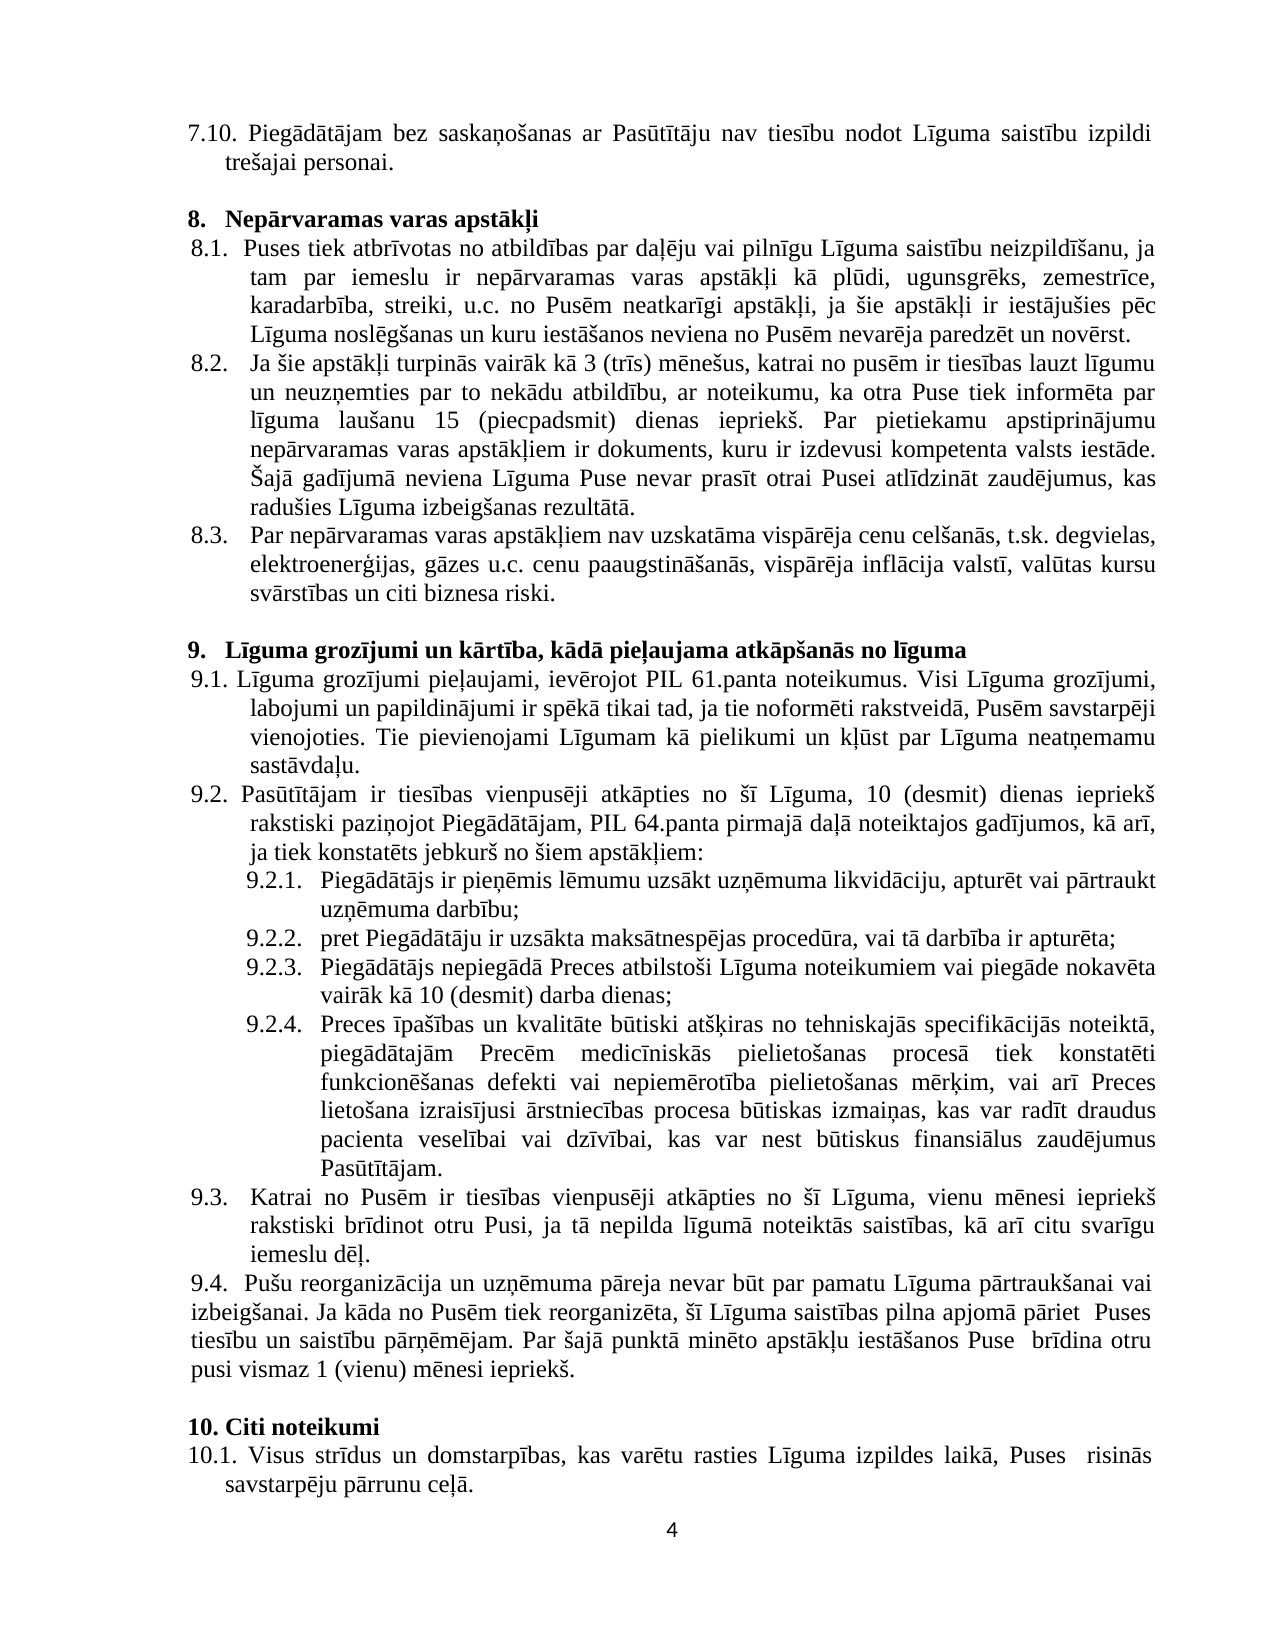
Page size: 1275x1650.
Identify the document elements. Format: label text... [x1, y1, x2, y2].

text 9.2.2. pret Piegādātāju ir uzsākta maksātnespējas procedūra, vai tā darbība ir apturēta; [246, 923, 1157, 952]
text 7.10. Piegādātājam bez saskaņošanas ar Pasūtītāju nav tiesību nodot Līguma saistību izpildi trešajai personai. [187, 118, 1153, 176]
text 8. Nepārvaramas varas apstākļi [187, 204, 1210, 233]
text 9. Līguma grozījumi un kārtība, kādā pieļaujama atkāpšanās no līguma [187, 636, 1210, 664]
text 9.2.1. Piegādātājs ir pieņēmis lēmumu uzsākt uzņēmuma likvidāciju, apturēt vai pārtraukt uzņēmuma darbību; [246, 866, 1157, 923]
text 9.1. Līguma grozījumi pieļaujami, ievērojot PIL 61.panta noteikumus. Visi Līguma grozījumi, labojumi un papildinājumi ir spēkā tikai tad, ja tie noformēti rakstveidā, Pusēm savstarpēji vienojoties. Tie pievienojami Līgumam kā pielikumi un kļūst par Līguma neatņemamu sastāvdaļu. [191, 664, 1157, 779]
text 9.2.3. Piegādātājs nepiegādā Preces atbilstoši Līguma noteikumiem vai piegāde nokavēta vairāk kā 10 (desmit) darba dienas; [246, 952, 1157, 1009]
text 8.3. Par nepārvaramas varas apstākļiem nav uzskatāma vispārēja cenu celšanās, t.sk. degvielas, elektroenerģijas, gāzes u.c. cenu paaugstināšanās, vispārēja inflācija valstī, valūtas kursu svārstības un citi biznesa riski. [191, 521, 1157, 607]
text 9.3. Katrai no Pusēm ir tiesības vienpusēji atkāpties no šī Līguma, vienu mēnesi iepriekš rakstiski brīdinot otru Pusi, ja tā nepilda līgumā noteiktās saistības, kā arī citu svarīgu iemeslu dēļ. [191, 1182, 1157, 1268]
text 9.4. Pušu reorganizācija un uzņēmuma pāreja nevar būt par pamatu Līguma pārtraukšanai vai izbeigšanai. Ja kāda no Pusēm tiek reorganizēta, šī Līguma saistības pilna apjomā pāriet Puses tiesību un saistību pārņēmējam. Par šajā punktā minēto apstākļu iestāšanos Puse brīdina otru pusi vismaz 1 (vienu) mēnesi iepriekš. [191, 1268, 1153, 1383]
text 10. Citi noteikumi [187, 1412, 1210, 1441]
text 9.2.4. Preces īpašības un kvalitāte būtiski atšķiras no tehniskajās specifikācijās noteiktā, piegādātajām Precēm medicīniskās pielietošanas procesā tiek konstatēti funkcionēšanas defekti vai nepiemērotība pielietošanas mērķim, vai arī Preces lietošana izraisījusi ārstniecības procesa būtiskas izmaiņas, kas var radīt draudus pacienta veselībai vai dzīvībai, kas var nest būtiskus finansiālus zaudējumus Pasūtītājam. [246, 1009, 1157, 1182]
text 10.1. Visus strīdus un domstarpības, kas varētu rasties Līguma izpildes laikā, Puses risinās savstarpēju pārrunu ceļā. [187, 1441, 1153, 1498]
text 8.2. Ja šie apstākļi turpinās vairāk kā 3 (trīs) mēnešus, katrai no pusēm ir tiesības lauzt līgumu un neuzņemties par to nekādu atbildību, ar noteikumu, ka otra Puse tiek informēta par līguma laušanu 15 (piecpadsmit) dienas iepriekš. Par pietiekamu apstiprinājumu nepārvaramas varas apstākļiem ir dokuments, kuru ir izdevusi kompetenta valsts iestāde. Šajā gadījumā neviena Līguma Puse nevar prasīt otrai Pusei atlīdzināt zaudējumus, kas radušies Līguma izbeigšanas rezultātā. [191, 348, 1157, 521]
text 9.2. Pasūtītājam ir tiesības vienpusēji atkāpties no šī Līguma, 10 (desmit) dienas iepriekš rakstiski paziņojot Piegādātājam, PIL 64.panta pirmajā daļā noteiktajos gadījumos, kā arī, ja tiek konstatēts jebkurš no šiem apstākļiem: [191, 779, 1157, 866]
text 8.1. Puses tiek atbrīvotas no atbildības par daļēju vai pilnīgu Līguma saistību neizpildīšanu, ja tam par iemeslu ir nepārvaramas varas apstākļi kā plūdi, ugunsgrēks, zemestrīce, karadarbība, streiki, u.c. no Pusēm neatkarīgi apstākļi, ja šie apstākļi ir iestājušies pēc Līguma noslēgšanas un kuru iestāšanos neviena no Pusēm nevarēja paredzēt un novērst. [191, 233, 1157, 348]
